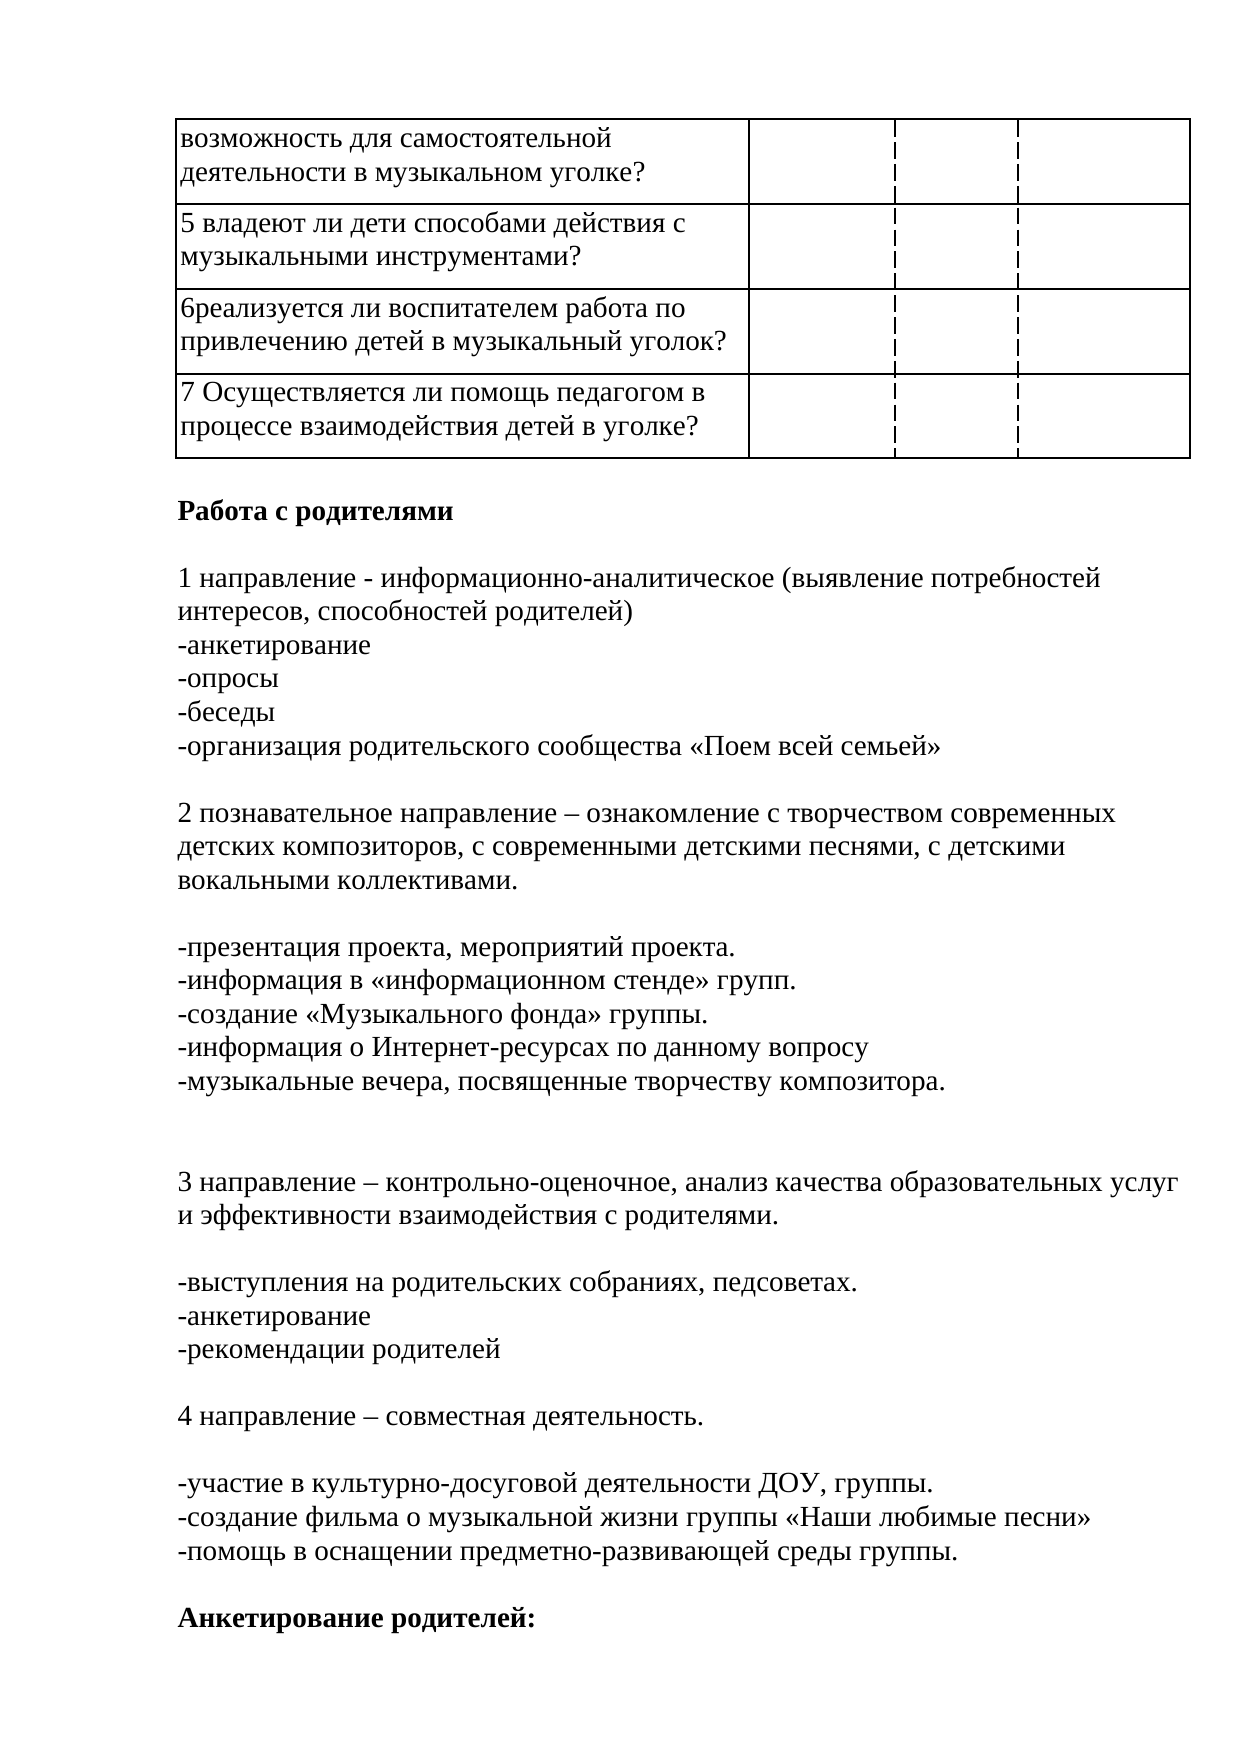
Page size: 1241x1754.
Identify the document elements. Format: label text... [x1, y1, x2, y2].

table_cell [750, 375, 894, 457]
table_cell [1018, 375, 1189, 457]
table_cell [750, 120, 894, 203]
table_cell 7 Осуществляется ли помощь педагогом в процессе взаимодействия детей в уголке? [177, 375, 748, 457]
table_cell [1018, 120, 1189, 203]
table_cell [895, 290, 1018, 372]
table_cell [750, 205, 894, 288]
table_cell [895, 205, 1018, 288]
table_cell 6реализуется ли воспитателем работа по привлечению детей в музыкальный уголок? [177, 290, 748, 372]
table_cell [895, 375, 1018, 457]
table_cell [750, 290, 894, 372]
table_cell [1018, 205, 1189, 288]
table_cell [177, 120, 748, 203]
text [177, 459, 1181, 1633]
table_cell [895, 120, 1018, 203]
table_cell [1018, 290, 1189, 372]
table_cell 5 владеют ли дети способами действия с музыкальными инструментами? [177, 205, 748, 288]
